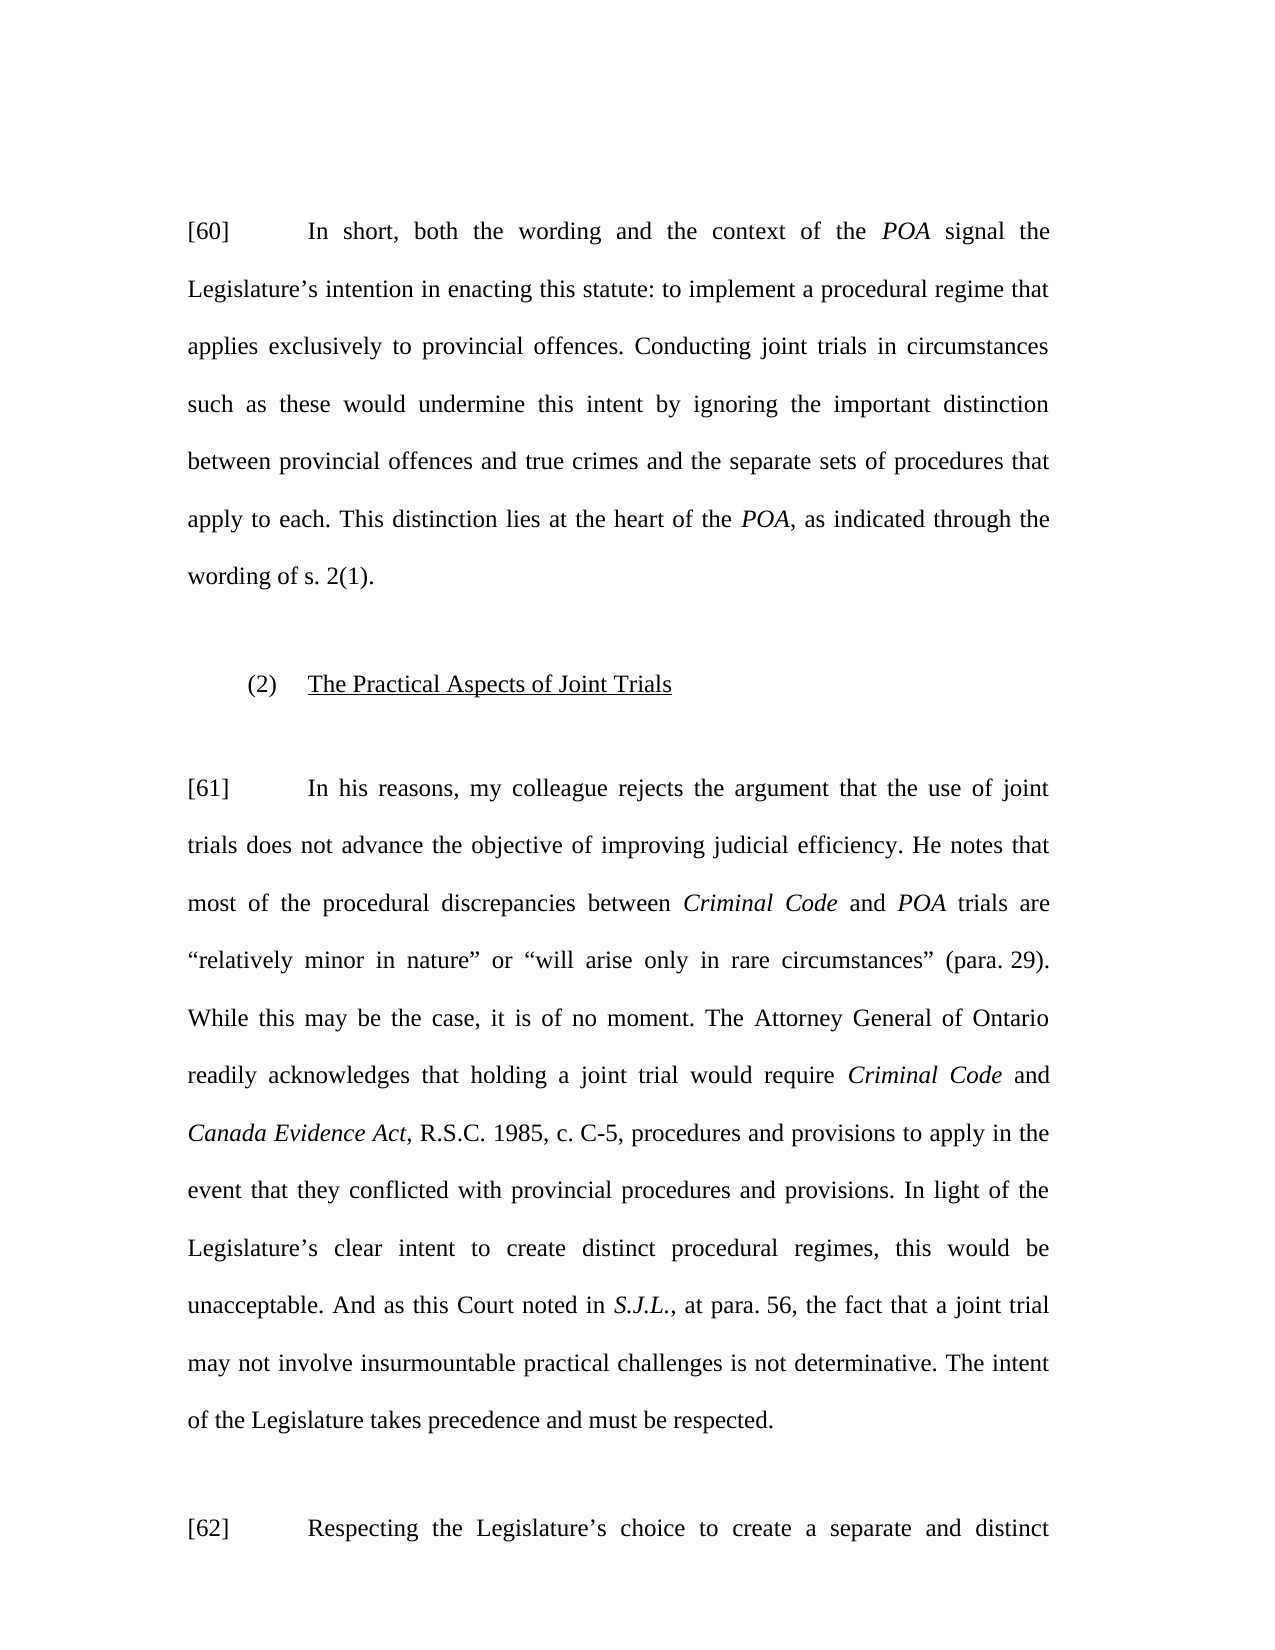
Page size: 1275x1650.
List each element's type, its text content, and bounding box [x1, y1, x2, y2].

text In short, both the wording and the context of the POA signal the Legislature’s intention in enacting this statute: to implement a procedural regime that applies exclusively to provincial offences. Conducting joint trials in circumstances such as these would undermine this intent by ignoring the important distinction between provincial offences and true crimes and the separate sets of procedures that apply to each. This distinction lies at the heart of the POA, as indicated through the wording of s. 2(1). [187, 216, 1050, 590]
text In his reasons, my colleague rejects the argument that the use of joint trials does not advance the objective of improving judicial efficiency. He notes that most of the procedural discrepancies between Criminal Code and POA trials are “relatively minor in nature” or “will arise only in rare circumstances” (para. 29). While this may be the case, it is of no moment. The Attorney General of Ontario readily acknowledges that holding a joint trial would require Criminal Code and Canada Evidence Act, R.S.C. 1985, c. C-5, procedures and provisions to apply in the event that they conflicted with provincial procedures and provisions. In light of the Legislature’s clear intent to create distinct procedural regimes, this would be unacceptable. And as this Court noted in S.J.L., at para. 56, the fact that a joint trial may not involve insurmountable practical challenges is not determinative. The intent of the Legislature takes precedence and must be respected. [187, 773, 1050, 1434]
title The Practical Aspects of Joint Trials [247, 669, 1050, 698]
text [187, 1513, 1050, 1541]
